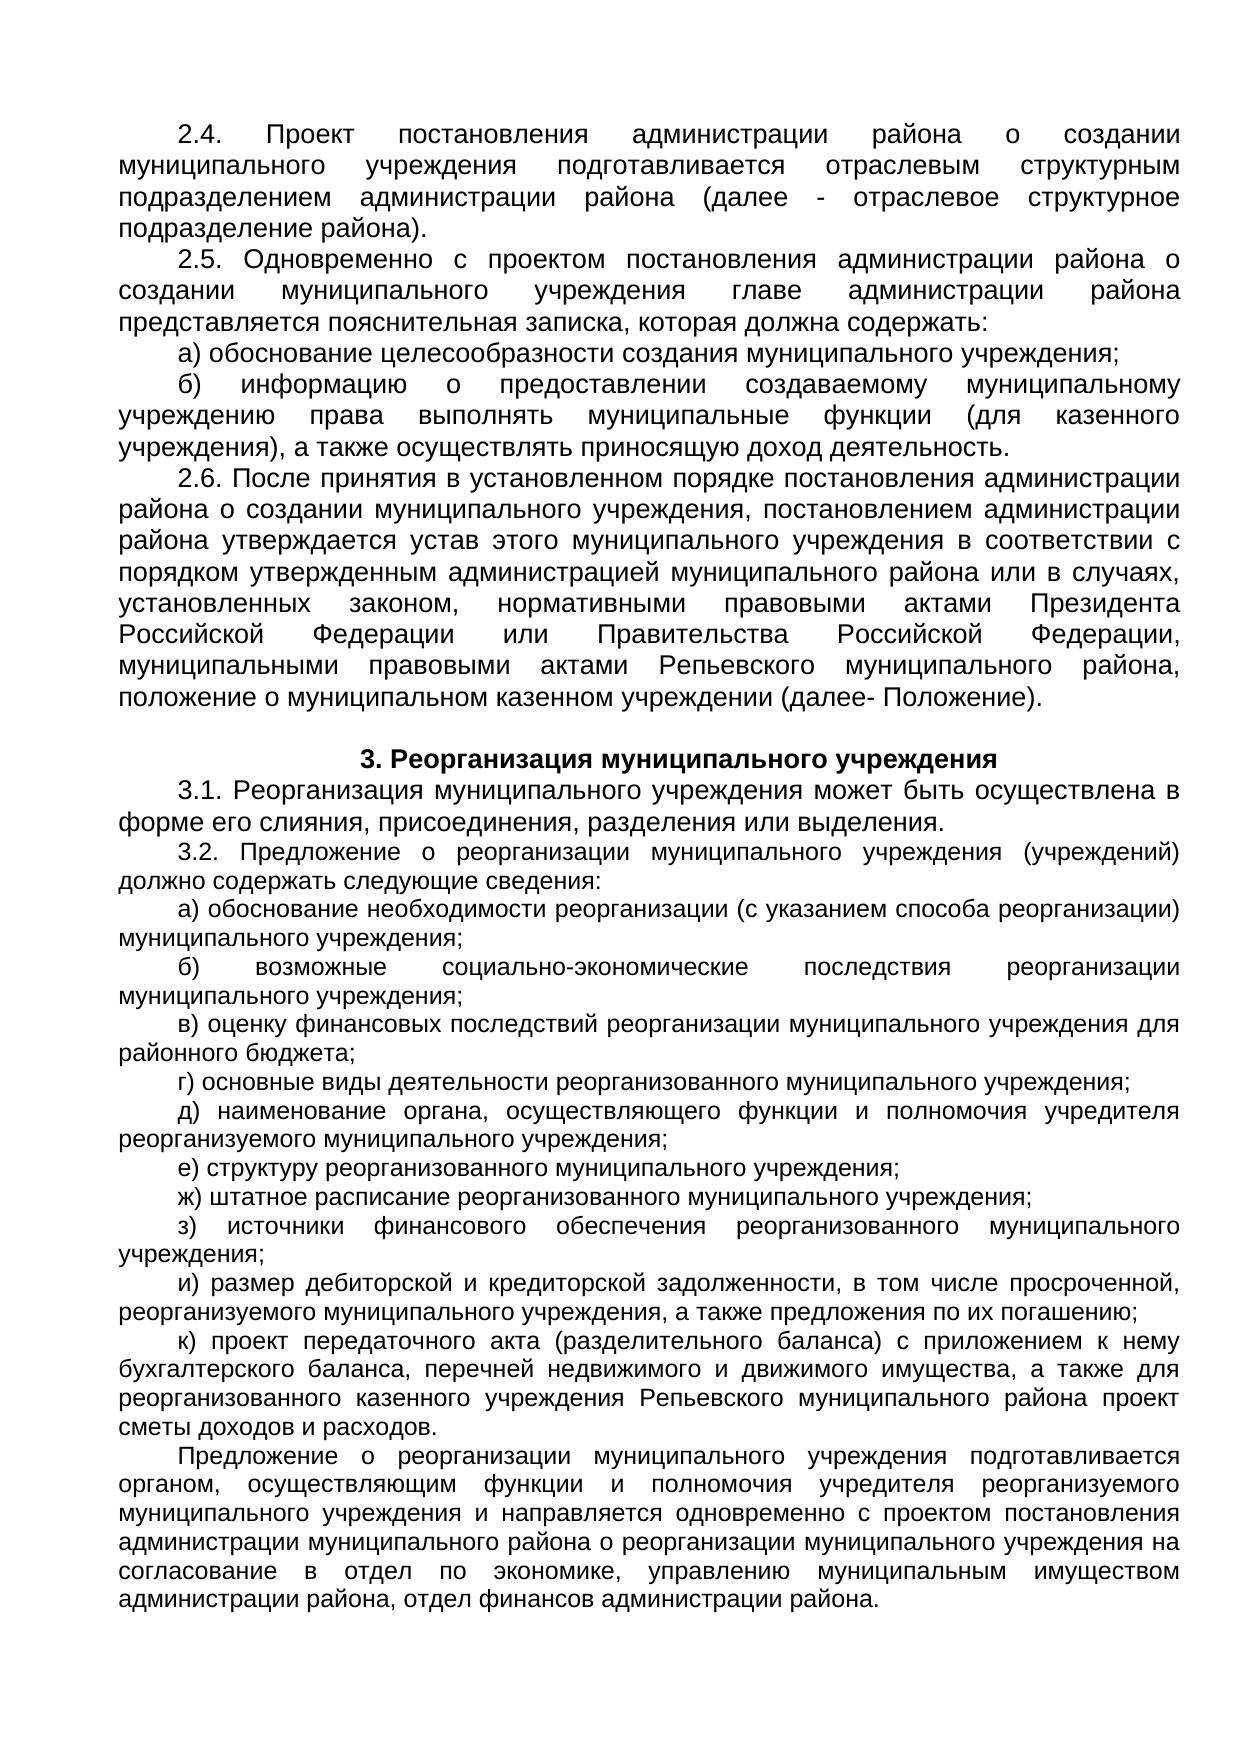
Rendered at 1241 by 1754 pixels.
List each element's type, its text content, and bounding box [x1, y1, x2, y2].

text 2.6. После принятия в установленном порядке постановления администрации района о создании муниципального учреждения, постановлением администрации района утверждается устав этого муниципального учреждения в соответствии с порядком утвержденным администрацией муниципального района или в случаях, установленных законом, нормативными правовыми актами Президента Российской Федерации или Правительства Российской Федерации, муниципальными правовыми актами Репьевского муниципального района, положение о муниципальном казенном учреждении (далее- Положение). [118, 462, 1181, 712]
text а) обоснование целесообразности создания муниципального учреждения; [118, 337, 1181, 368]
text з) источники финансового обеспечения реорганизованного муниципального учреждения; [118, 1211, 1181, 1268]
text в) оценку финансовых последствий реорганизации муниципального учреждения для районного бюджета; [118, 1009, 1181, 1067]
text г) основные виды деятельности реорганизованного муниципального учреждения; [118, 1067, 1181, 1096]
text 2.5. Одновременно с проектом постановления администрации района о создании муниципального учреждения главе администрации района представляется пояснительная записка, которая должна содержать: [118, 243, 1181, 337]
text к) проект передаточного акта (разделительного баланса) с приложением к нему бухгалтерского баланса, перечней недвижимого и движимого имущества, а также для реорганизованного казенного учреждения Репьевского муниципального района проект сметы доходов и расходов. [118, 1326, 1181, 1441]
text 2.4. Проект постановления администрации района о создании муниципального учреждения подготавливается отраслевым структурным подразделением администрации района (далее - отраслевое структурное подразделение района). [118, 118, 1181, 243]
text а) обоснование необходимости реорганизации (с указанием способа реорганизации) муниципального учреждения; [118, 894, 1181, 952]
text д) наименование органа, осуществляющего функции и полномочия учредителя реорганизуемого муниципального учреждения; [118, 1096, 1181, 1153]
text е) структуру реорганизованного муниципального учреждения; [118, 1153, 1181, 1182]
text ж) штатное расписание реорганизованного муниципального учреждения; [118, 1182, 1181, 1211]
text 3. Реорганизация муниципального учреждения [118, 743, 1181, 774]
text Предложение о реорганизации муниципального учреждения подготавливается органом, осуществляющим функции и полномочия учредителя реорганизуемого муниципального учреждения и направляется одновременно с проектом постановления администрации муниципального района о реорганизации муниципального учреждения на согласование в отдел по экономике, управлению муниципальным имуществом администрации района, отдел финансов администрации района. [118, 1441, 1181, 1613]
text и) размер дебиторской и кредиторской задолженности, в том числе просроченной, реорганизуемого муниципального учреждения, а также предложения по их погашению; [118, 1268, 1181, 1326]
text б) возможные социально-экономические последствия реорганизации муниципального учреждения; [118, 952, 1181, 1009]
text 3.1. Реорганизация муниципального учреждения может быть осуществлена в форме его слияния, присоединения, разделения или выделения. [118, 774, 1181, 837]
text б) информацию о предоставлении создаваемому муниципальному учреждению права выполнять муниципальные функции (для казенного учреждения), а также осуществлять приносящую доход деятельность. [118, 368, 1181, 462]
text 3.2. Предложение о реорганизации муниципального учреждения (учреждений) должно содержать следующие сведения: [118, 837, 1181, 894]
